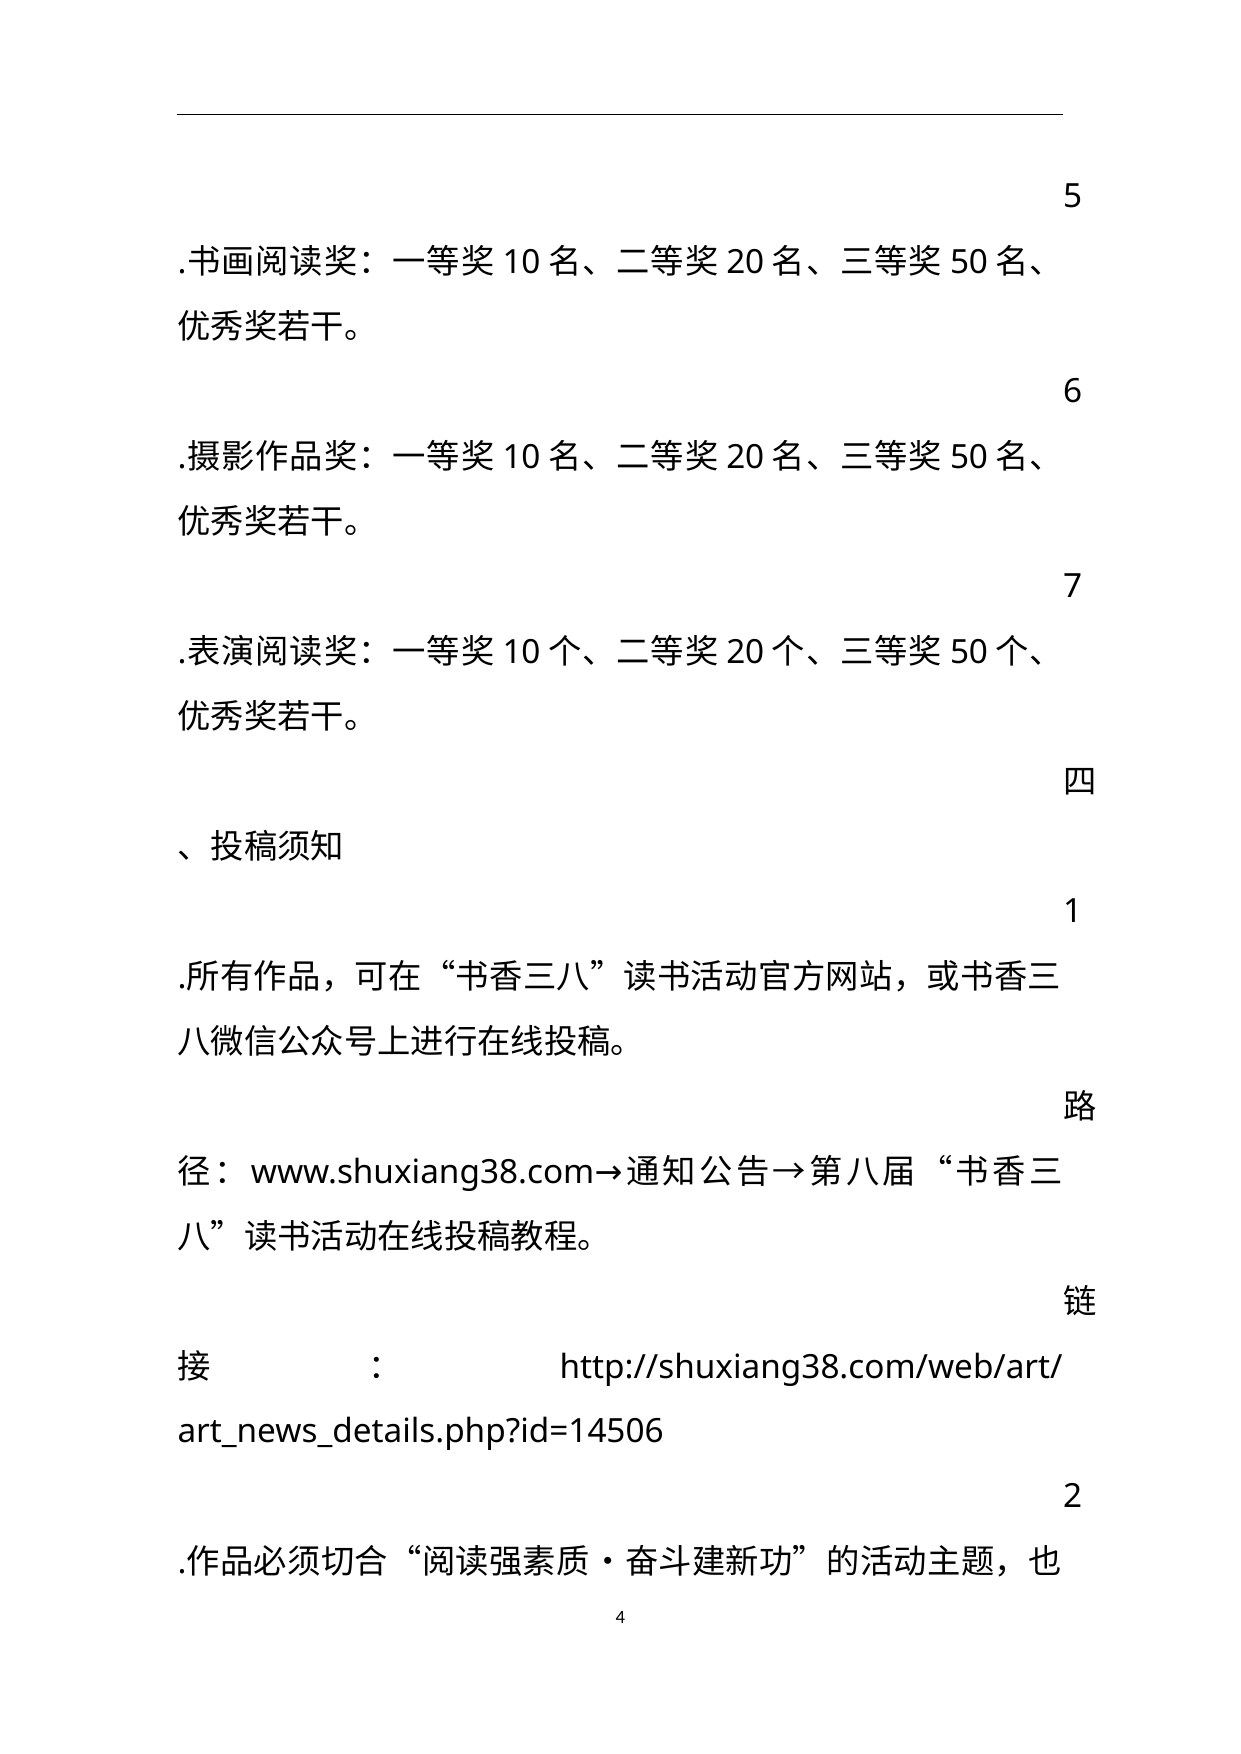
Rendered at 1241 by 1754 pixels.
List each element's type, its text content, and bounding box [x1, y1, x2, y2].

text 5.书画阅读奖：一等奖10名、二等奖20名、三等奖50名、优秀奖若干。 [177, 162, 1063, 357]
text 路径：www.shuxiang38.com→通知公告→第八届“书香三八”读书活动在线投稿教程。 [177, 1072, 1063, 1267]
text 四、投稿须知 [177, 747, 1063, 877]
text 6.摄影作品奖：一等奖10名、二等奖20名、三等奖50名、优秀奖若干。 [177, 357, 1063, 552]
text 7.表演阅读奖：一等奖10个、二等奖20个、三等奖50个、优秀奖若干。 [177, 552, 1063, 747]
text 链接：http://shuxiang38.com/web/art/art_news_details.php?id=14506 [177, 1267, 1063, 1462]
text 1.所有作品，可在“书香三八”读书活动官方网站，或书香三八微信公众号上进行在线投稿。 [177, 877, 1063, 1072]
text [177, 1462, 1063, 1592]
